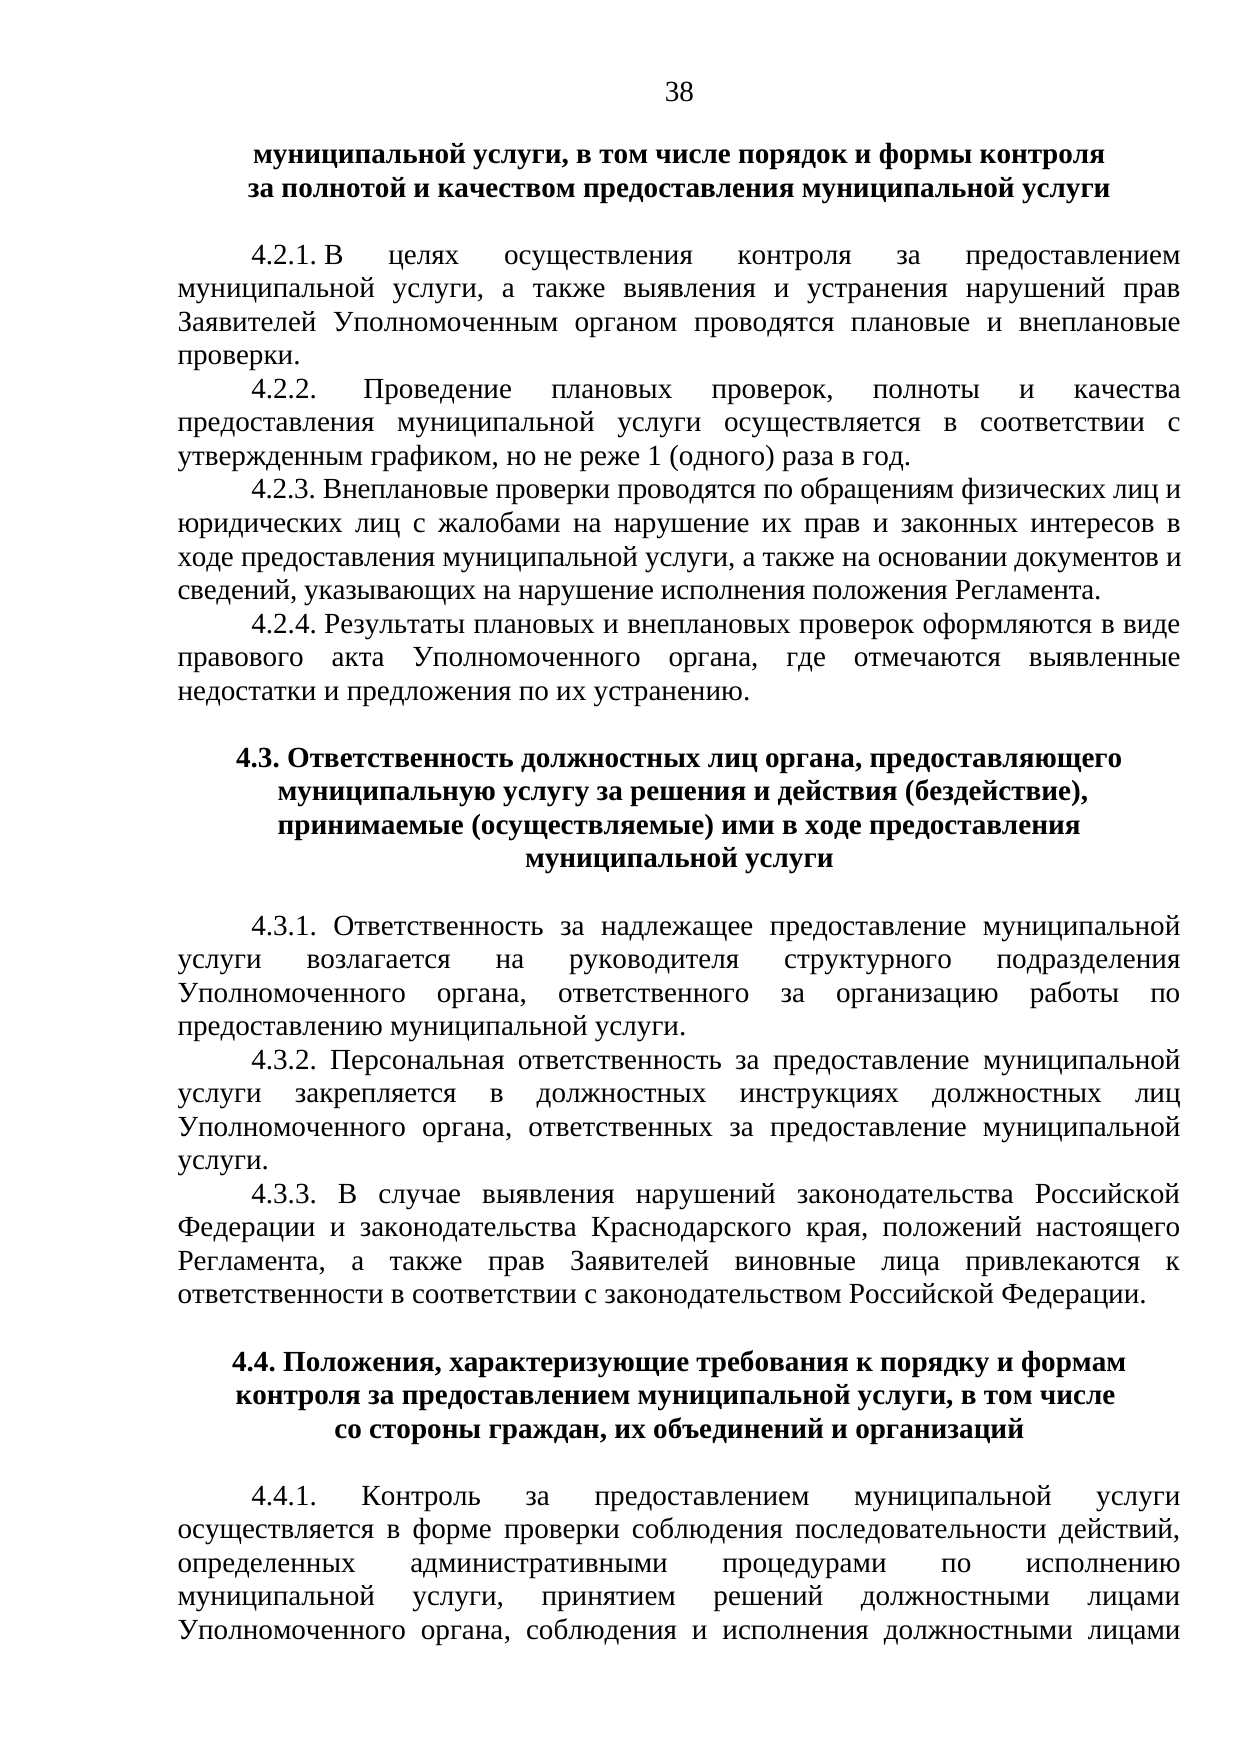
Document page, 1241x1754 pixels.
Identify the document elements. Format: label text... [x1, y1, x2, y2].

text 4.3. Ответственность должностных лиц органа, предоставляющего [177, 740, 1181, 773]
text 4.2.4. Результаты плановых и внеплановых проверок оформляются в виде правового акта Уполномоченного органа, где отмечаются выявленные недостатки и предложения по их устранению. [177, 606, 1181, 706]
text 4.2.1. В целях осуществления контроля за предоставлением муниципальной услуги, а также выявления и устранения нарушений прав Заявителей Уполномоченным органом проводятся плановые и внеплановые проверки. [177, 237, 1181, 371]
text муниципальной услуги [177, 841, 1181, 874]
text принимаемые (осуществляемые) ими в ходе предоставления [177, 807, 1181, 841]
text 4.3.3. В случае выявления нарушений законодательства Российской Федерации и законодательства Краснодарского края, положений настоящего Регламента, а также прав Заявителей виновные лица привлекаются к ответственности в соответствии с законодательством Российской Федерации. [177, 1176, 1181, 1310]
text 4.3.2. Персональная ответственность за предоставление муниципальной услуги закрепляется в должностных инструкциях должностных лиц Уполномоченного органа, ответственных за предоставление муниципальной услуги. [177, 1042, 1181, 1176]
text 4.2.2. Проведение плановых проверок, полноты и качества предоставления муниципальной услуги осуществляется в соответствии с утвержденным графиком, но не реже 1 (одного) раза в год. [177, 371, 1181, 472]
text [177, 1478, 1181, 1646]
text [177, 136, 1181, 203]
text контроля за предоставлением муниципальной услуги, в том числе со стороны граждан, их объединений и организаций [177, 1377, 1181, 1444]
text 4.4. Положения, характеризующие требования к порядку и формам [177, 1344, 1181, 1377]
text 4.2.3. Внеплановые проверки проводятся по обращениям физических лиц и юридических лиц с жалобами на нарушение их прав и законных интересов в ходе предоставления муниципальной услуги, а также на основании документов и сведений, указывающих на нарушение исполнения положения Регламента. [177, 472, 1181, 606]
text 4.3.1. Ответственность за надлежащее предоставление муниципальной услуги возлагается на руководителя структурного подразделения Уполномоченного органа, ответственного за организацию работы по предоставлению муниципальной услуги. [177, 908, 1181, 1042]
text муниципальную услугу за решения и действия (бездействие), [177, 773, 1181, 807]
